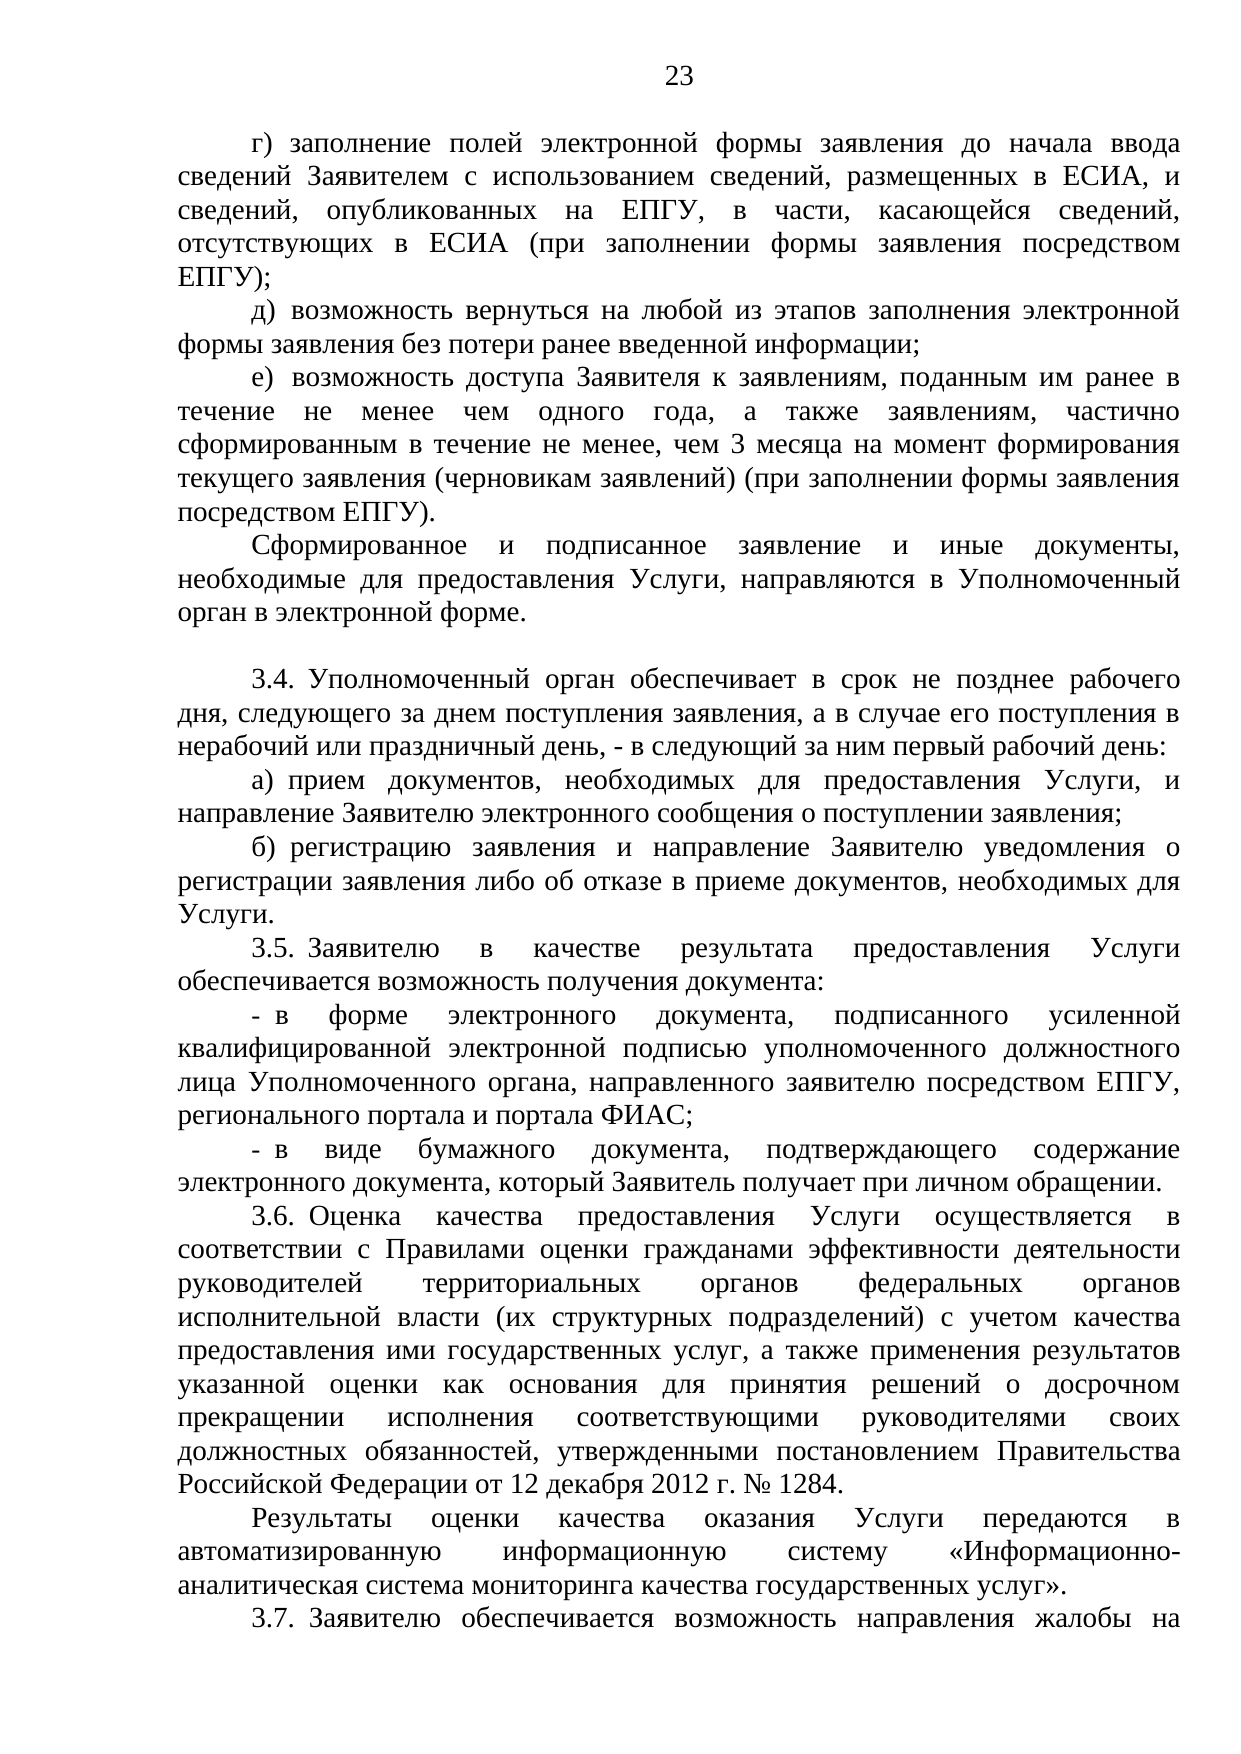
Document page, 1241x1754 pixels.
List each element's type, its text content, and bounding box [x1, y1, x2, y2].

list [177, 1601, 1181, 1634]
text Результаты оценки качества оказания Услуги передаются в автоматизированную информационную систему «Информационно-аналитическая система мониторинга качества государственных услуг». [177, 1500, 1181, 1601]
text г) заполнение полей электронной формы заявления до начала ввода сведений Заявителем с использованием сведений, размещенных в ЕСИА, и сведений, опубликованных на ЕПГУ, в части, касающейся сведений, отсутствующих в ЕСИА (при заполнении формы заявления посредством ЕПГУ); [177, 125, 1181, 292]
list Заявителю в качестве результата предоставления Услуги обеспечивается возможность получения документа: [177, 930, 1181, 997]
list Оценка качества предоставления Услуги осуществляется в соответствии с Правилами оценки гражданами эффективности деятельности руководителей территориальных органов федеральных органов исполнительной власти (их структурных подразделений) с учетом качества предоставления ими государственных услуг, а также применения результатов указанной оценки как основания для принятия решений о досрочном прекращении исполнения соответствующими руководителями своих должностных обязанностей, утвержденными постановлением Правительства Российской Федерации от 12 декабря 2012 г. № 1284. [177, 1198, 1181, 1500]
text е) возможность доступа Заявителя к заявлениям, поданным им ранее в течение не менее чем одного года, а также заявлениям, частично сформированным в течение не менее, чем 3 месяца на момент формирования текущего заявления (черновикам заявлений) (при заполнении формы заявления посредством ЕПГУ). [177, 359, 1181, 527]
text б) регистрацию заявления и направление Заявителю уведомления о регистрации заявления либо об отказе в приеме документов, необходимых для Услуги. [177, 829, 1181, 930]
list в виде бумажного документа, подтверждающего содержание электронного документа, который Заявитель получает при личном обращении. [177, 1131, 1181, 1198]
text Сформированное и подписанное заявление и иные документы, необходимые для предоставления Услуги, направляются в Уполномоченный орган в электронной форме. [177, 527, 1181, 628]
text д) возможность вернуться на любой из этапов заполнения электронной формы заявления без потери ранее введенной информации; [177, 292, 1181, 359]
list в форме электронного документа, подписанного усиленной квалифицированной электронной подписью уполномоченного должностного лица Уполномоченного органа, направленного заявителю посредством ЕПГУ, регионального портала и портала ФИАС; [177, 997, 1181, 1131]
list Уполномоченный орган обеспечивает в срок не позднее рабочего дня, следующего за днем поступления заявления, а в случае его поступления в нерабочий или праздничный день, - в следующий за ним первый рабочий день: [177, 661, 1181, 762]
text а) прием документов, необходимых для предоставления Услуги, и направление Заявителю электронного сообщения о поступлении заявления; [177, 762, 1181, 829]
